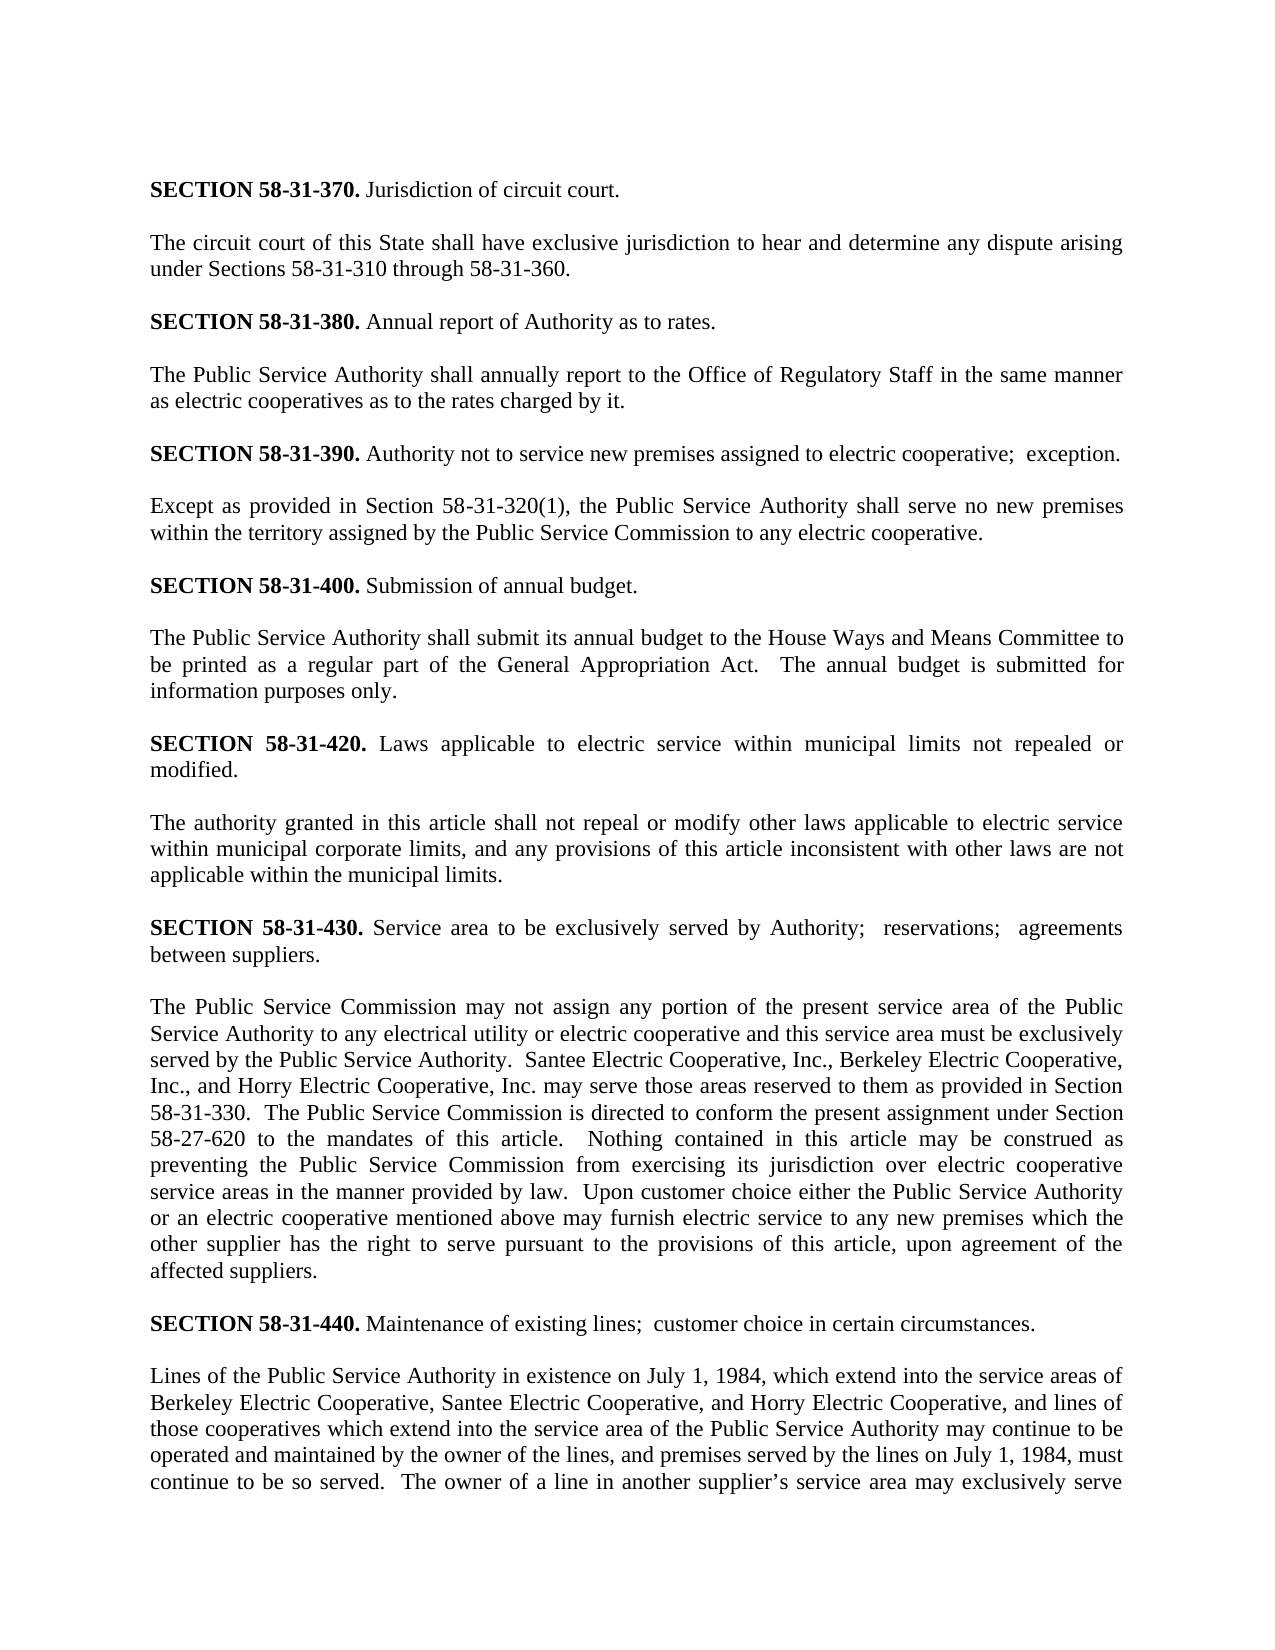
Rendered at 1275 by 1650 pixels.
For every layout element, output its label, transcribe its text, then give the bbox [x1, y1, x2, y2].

text The circuit court of this State shall have exclusive jurisdiction to hear and determine any dispute arising under Sections 58-31-310 through 58-31-360. [150, 229, 1125, 282]
text The Public Service Authority shall submit its annual budget to the House Ways and Means Committee to be printed as a regular part of the General Appropriation Act. The annual budget is submitted for information purposes only. [150, 624, 1125, 703]
text SECTION 58-31-370. Jurisdiction of circuit court. [150, 176, 1125, 203]
text SECTION 58-31-440. Maintenance of existing lines; customer choice in certain circumstances. [150, 1309, 1125, 1336]
text The authority granted in this article shall not repeal or modify other laws applicable to electric service within municipal corporate limits, and any provisions of this article inconsistent with other laws are not applicable within the municipal limits. [150, 809, 1125, 888]
text The Public Service Commission may not assign any portion of the present service area of the Public Service Authority to any electrical utility or electric cooperative and this service area must be exclusively served by the Public Service Authority. Santee Electric Cooperative, Inc., Berkeley Electric Cooperative, Inc., and Horry Electric Cooperative, Inc. may serve those areas reserved to them as provided in Section 58-31-330. The Public Service Commission is directed to conform the present assignment under Section 58-27-620 to the mandates of this article. Nothing contained in this article may be construed as preventing the Public Service Commission from exercising its jurisdiction over electric cooperative service areas in the manner provided by law. Upon customer choice either the Public Service Authority or an electric cooperative mentioned above may furnish electric service to any new premises which the other supplier has the right to serve pursuant to the provisions of this article, upon agreement of the affected suppliers. [150, 993, 1125, 1283]
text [150, 1362, 1125, 1494]
text Except as provided in Section 58-31-320(1), the Public Service Authority shall serve no new premises within the territory assigned by the Public Service Commission to any electric cooperative. [150, 493, 1125, 545]
text SECTION 58-31-420. Laws applicable to electric service within municipal limits not repealed or modified. [150, 730, 1125, 782]
text SECTION 58-31-380. Annual report of Authority as to rates. [150, 308, 1125, 334]
text SECTION 58-31-430. Service area to be exclusively served by Authority; reservations; agreements between suppliers. [150, 914, 1125, 967]
text SECTION 58-31-400. Submission of annual budget. [150, 572, 1125, 598]
text SECTION 58-31-390. Authority not to service new premises assigned to electric cooperative; exception. [150, 440, 1125, 466]
text The Public Service Authority shall annually report to the Office of Regulatory Staff in the same manner as electric cooperatives as to the rates charged by it. [150, 361, 1125, 413]
